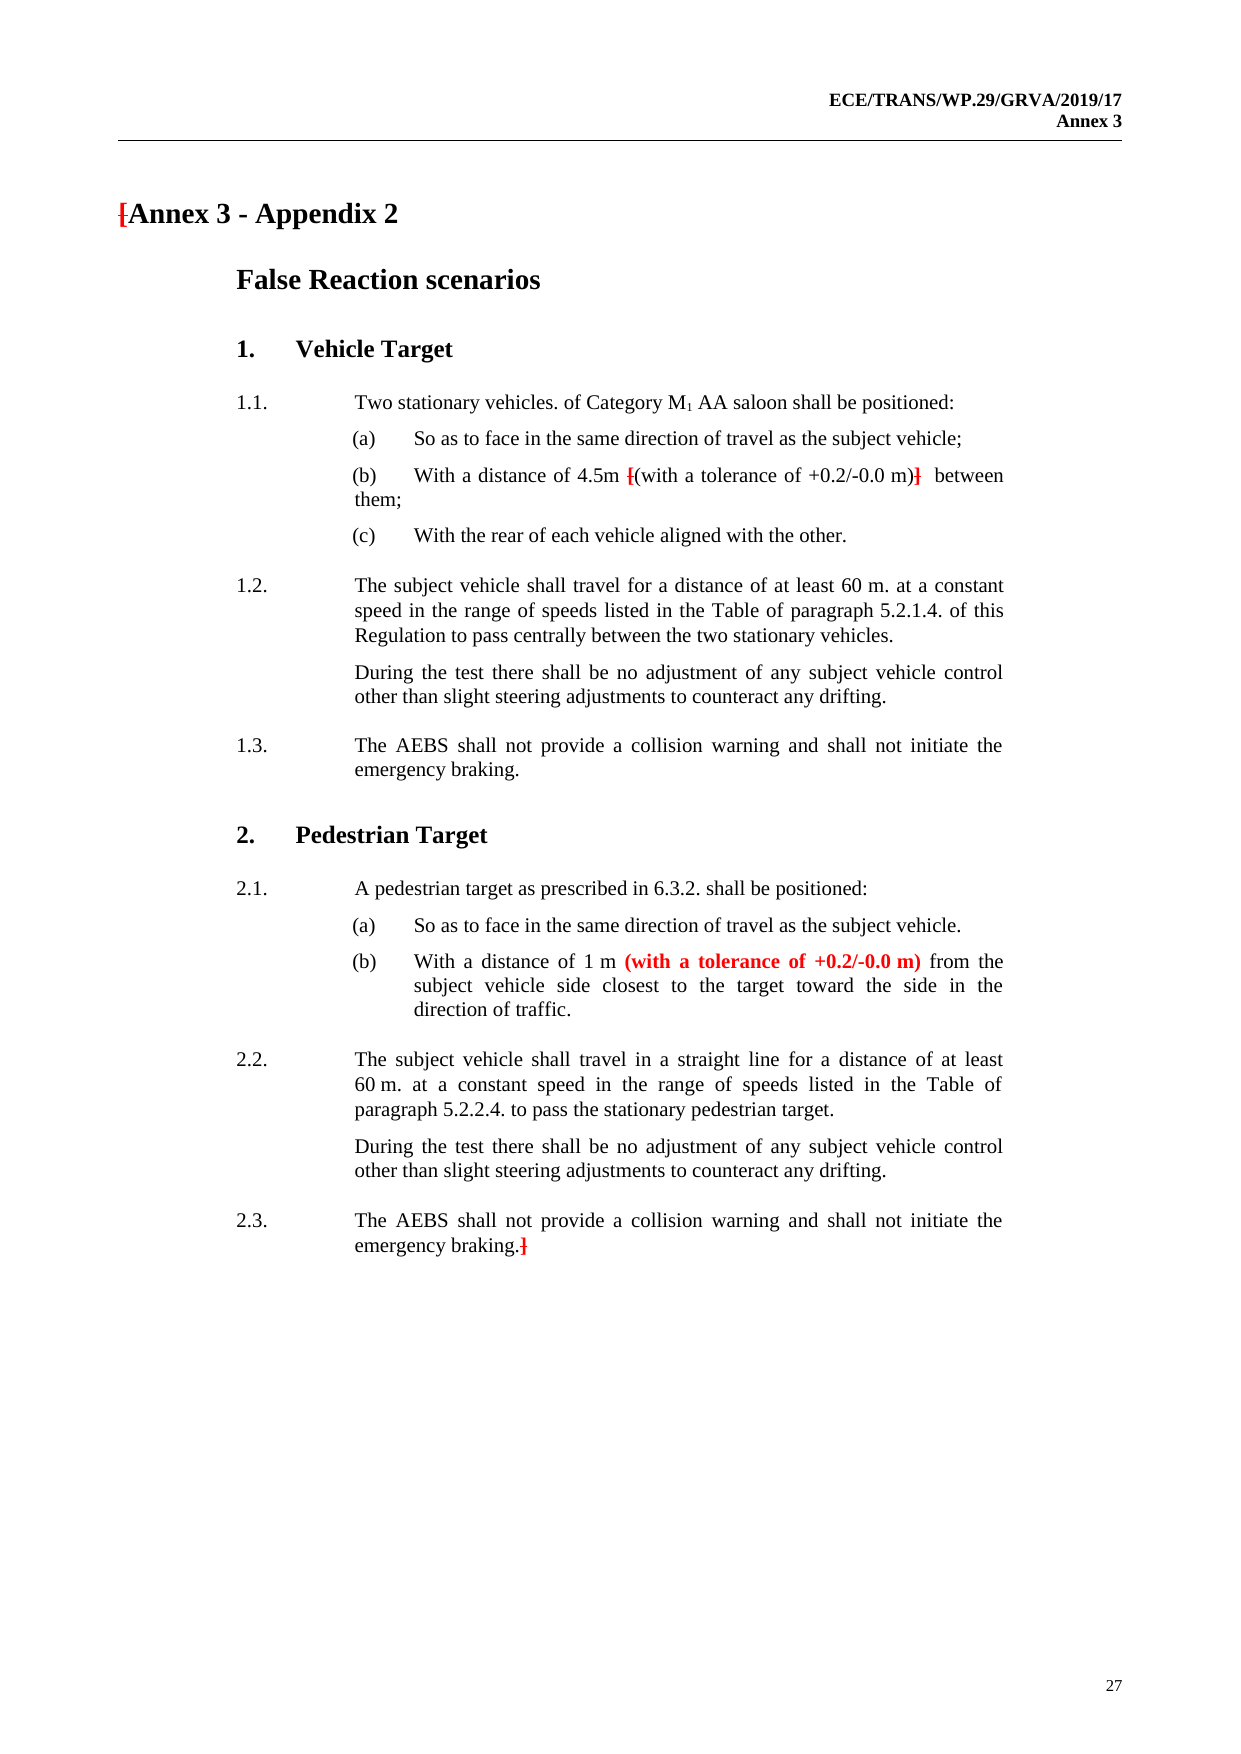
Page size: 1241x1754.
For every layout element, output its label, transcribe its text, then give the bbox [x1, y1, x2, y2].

text (b) With a distance of 4.5m [(with a tolerance of +0.2/-0.0 m)] between them; [352, 463, 1004, 511]
text 1.2. The subject vehicle shall travel for a distance of at least 60 m. at a constant speed in the range of speeds listed in the Table of paragraph 5.2.1.4. of this Regulation to pass centrally between the two stationary vehicles. [236, 572, 1004, 647]
text During the test there shall be no adjustment of any subject vehicle control other than slight steering adjustments to counteract any drifting. [236, 660, 1004, 708]
text 2.3. The AEBS shall not provide a collision warning and shall not initiate the emergency braking.] [236, 1207, 1004, 1257]
text 2.2. The subject vehicle shall travel in a straight line for a distance of at least 60 m. at a constant speed in the range of speeds listed in the Table of paragraph 5.2.2.4. to pass the stationary pedestrian target. [236, 1046, 1004, 1121]
text 2. Pedestrian Target [118, 819, 1004, 850]
text 1. Vehicle Target [118, 332, 1004, 364]
text (a) So as to face in the same direction of travel as the subject vehicle. [352, 912, 1004, 937]
text False Reaction scenarios [118, 267, 1004, 295]
text 2.1. A pedestrian target as prescribed in 6.3.2. shall be positioned: [236, 875, 1004, 900]
text [Annex 3 - Appendix 2 [118, 201, 1004, 229]
text 1.1. Two stationary vehicles. of Category M1 AA saloon shall be positioned: [236, 389, 1004, 414]
text During the test there shall be no adjustment of any subject vehicle control other than slight steering adjustments to counteract any drifting. [236, 1134, 1004, 1182]
text (a) So as to face in the same direction of travel as the subject vehicle; [352, 426, 1004, 450]
text (c) With the rear of each vehicle aligned with the other. [352, 523, 1004, 547]
text 1.3. The AEBS shall not provide a collision warning and shall not initiate the emergency braking. [236, 733, 1004, 781]
text (b) With a distance of 1 m (with a tolerance of +0.2/-0.0 m) from the subject vehicle side closest to the target toward the side in the direction of traffic. [352, 949, 1004, 1021]
